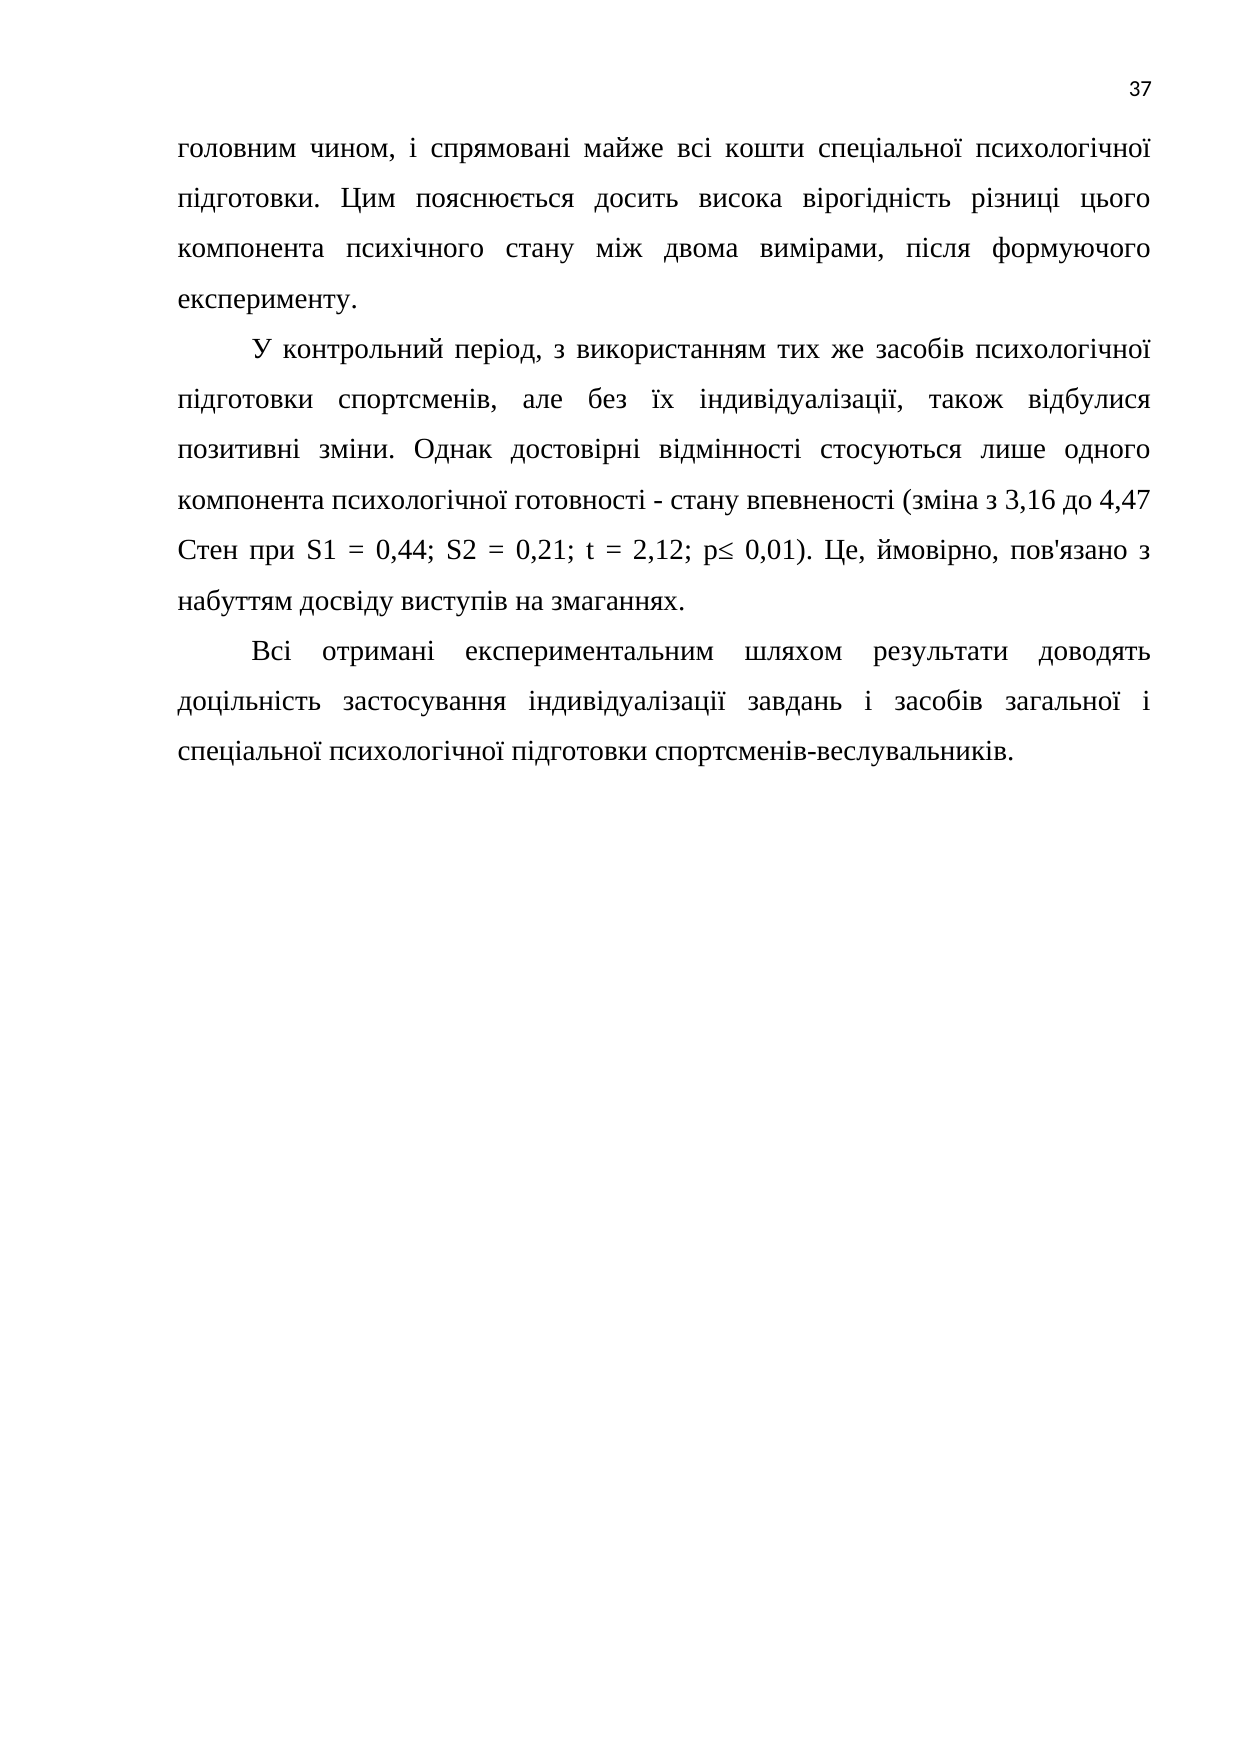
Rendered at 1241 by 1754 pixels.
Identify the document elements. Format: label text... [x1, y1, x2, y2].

text Всі отримані експериментальним шляхом результати доводять доцільність застосування індивідуалізації завдань і засобів загальної і спеціальної психологічної підготовки спортсменів-веслувальників. [177, 633, 1152, 767]
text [177, 130, 1152, 314]
text У контрольний період, з використанням тих же засобів психологічної підготовки спортсменів, але без їх індивідуалізації, також відбулися позитивні зміни. Однак достовірні відмінності стосуються лише одного компонента психологічної готовності - стану впевненості (зміна з 3,16 до 4,47 Стен при S1 = 0,44; S2 = 0,21; t = 2,12; р≤ 0,01). Це, ймовірно, пов'язано з набуттям досвіду виступів на змаганнях. [177, 331, 1152, 616]
